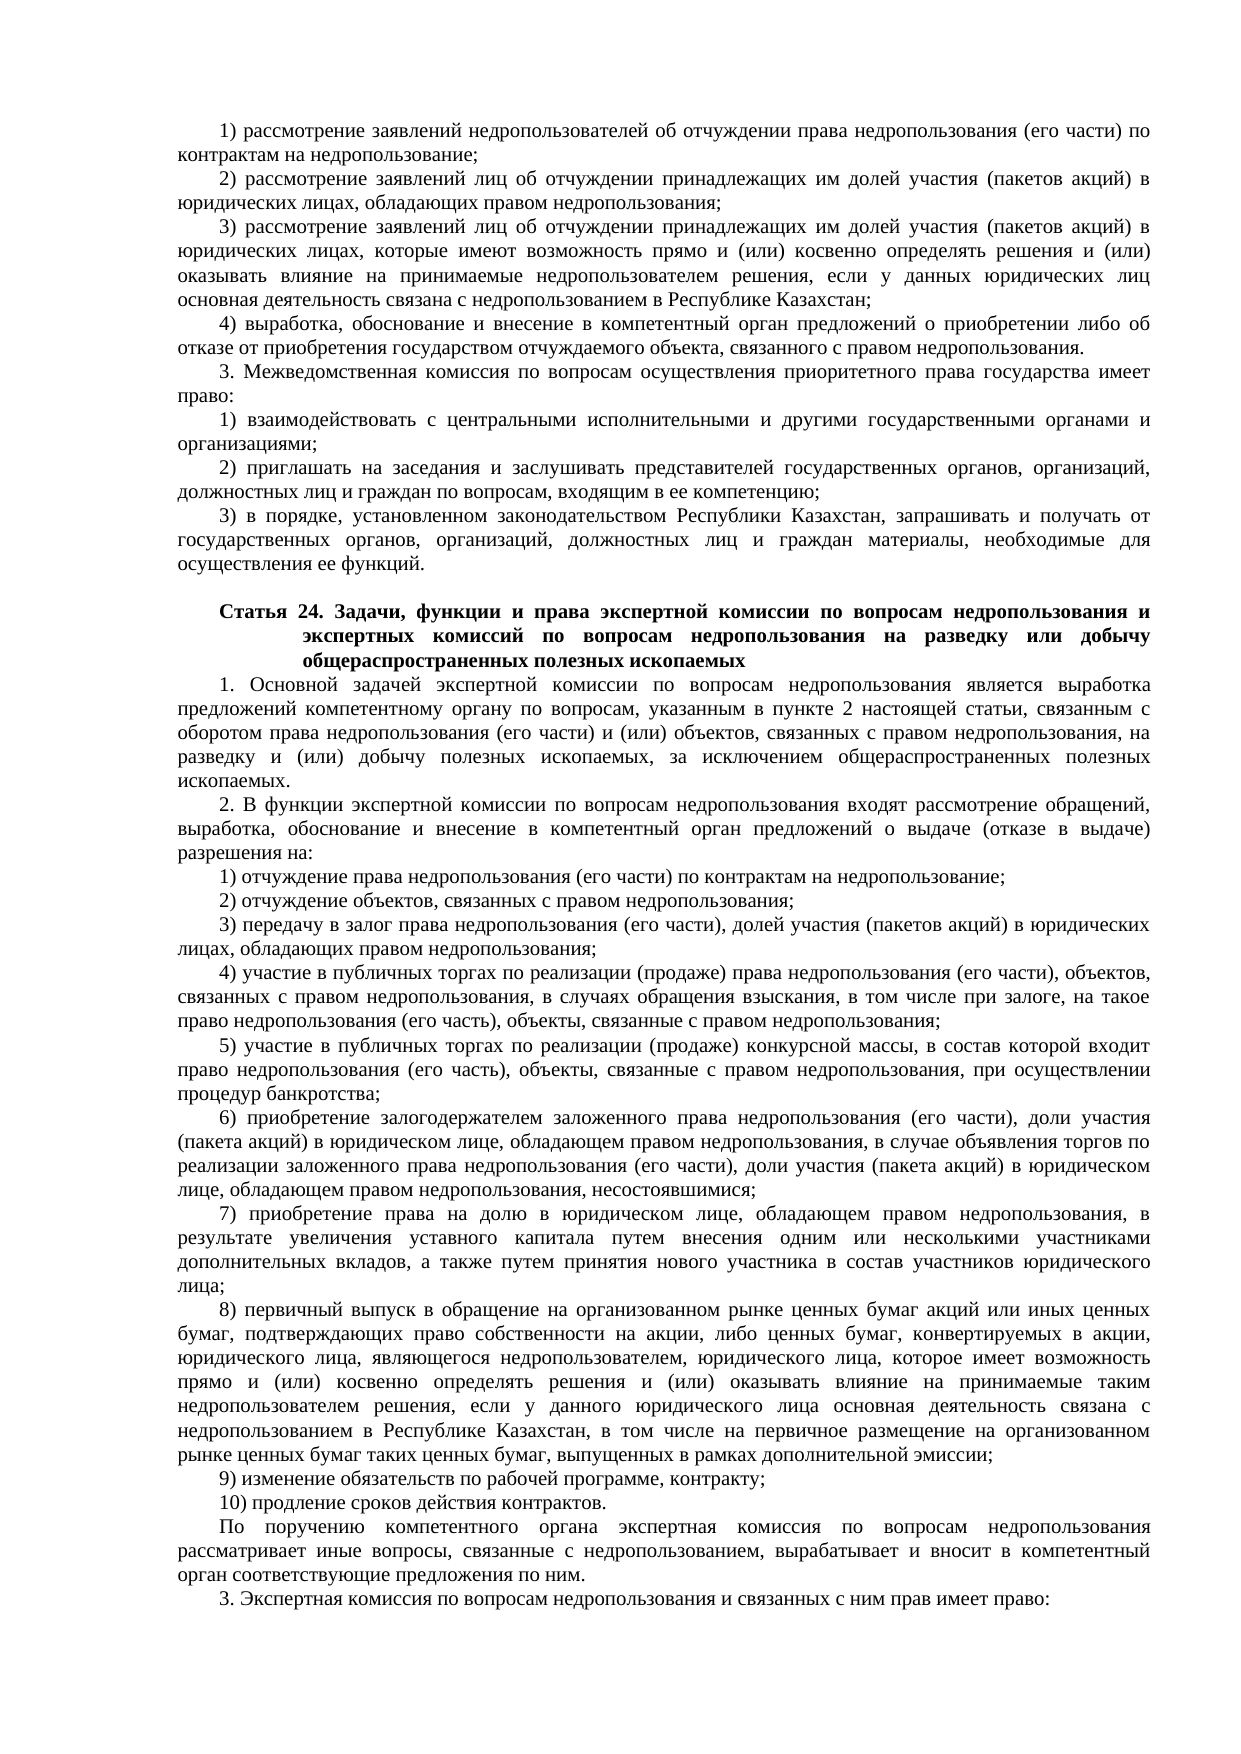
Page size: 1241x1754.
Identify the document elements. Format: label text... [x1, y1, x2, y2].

text 3) рассмотрение заявлений лиц об отчуждении принадлежащих им долей участия (пакетов акций) в юридических лицах, которые имеют возможность прямо и (или) косвенно определять решения и (или) оказывать влияние на принимаемые недропользователем решения, если у данных юридических лиц основная деятельность связана с недропользованием в Республике Казахстан; [177, 214, 1152, 311]
text 1) взаимодействовать с центральными исполнительными и другими государственными органами и организациями; [177, 407, 1152, 455]
text 6) приобретение залогодержателем заложенного права недропользования (его части), доли участия (пакета акций) в юридическом лице, обладающем правом недропользования, в случае объявления торгов по реализации заложенного права недропользования (его части), доли участия (пакета акций) в юридическом лице, обладающем правом недропользования, несостоявшимися; [177, 1105, 1152, 1201]
text 2) рассмотрение заявлений лиц об отчуждении принадлежащих им долей участия (пакетов акций) в юридических лицах, обладающих правом недропользования; [177, 166, 1152, 214]
text 2) приглашать на заседания и заслушивать представителей государственных органов, организаций, должностных лиц и граждан по вопросам, входящим в ее компетенцию; [177, 455, 1152, 503]
text 9) изменение обязательств по рабочей программе, контракту; [177, 1466, 1152, 1490]
text 3) передачу в залог права недропользования (его части), долей участия (пакетов акций) в юридических лицах, обладающих правом недропользования; [177, 912, 1152, 960]
text 3. Экспертная комиссия по вопросам недропользования и связанных с ним прав имеет право: [177, 1586, 1152, 1610]
text 3) в порядке, установленном законодательством Республики Казахстан, запрашивать и получать от государственных органов, организаций, должностных лиц и граждан материалы, необходимые для осуществления ее функций. [177, 503, 1152, 575]
text Статья 24. Задачи, функции и права экспертной комиссии по вопросам недропользования и экспертных комиссий по вопросам недропользования на разведку или добычу общераспространенных полезных ископаемых [219, 599, 1152, 672]
text 8) первичный выпуск в обращение на организованном рынке ценных бумаг акций или иных ценных бумаг, подтверждающих право собственности на акции, либо ценных бумаг, конвертируемых в акции, юридического лица, являющегося недропользователем, юридического лица, которое имеет возможность прямо и (или) косвенно определять решения и (или) оказывать влияние на принимаемые таким недропользователем решения, если у данного юридического лица основная деятельность связана с недропользованием в Республике Казахстан, в том числе на первичное размещение на организованном рынке ценных бумаг таких ценных бумаг, выпущенных в рамках дополнительной эмиссии; [177, 1297, 1152, 1466]
text 4) участие в публичных торгах по реализации (продаже) права недропользования (его части), объектов, связанных с правом недропользования, в случаях обращения взыскания, в том числе при залоге, на такое право недропользования (его часть), объекты, связанные с правом недропользования; [177, 960, 1152, 1032]
text 4) выработка, обоснование и внесение в компетентный орган предложений о приобретении либо об отказе от приобретения государством отчуждаемого объекта, связанного с правом недропользования. [177, 311, 1152, 359]
text 5) участие в публичных торгах по реализации (продаже) конкурсной массы, в состав которой входит право недропользования (его часть), объекты, связанные с правом недропользования, при осуществлении процедур банкротства; [177, 1032, 1152, 1105]
text 1) отчуждение права недропользования (его части) по контрактам на недропользование; [177, 864, 1152, 888]
text 2. В функции экспертной комиссии по вопросам недропользования входят рассмотрение обращений, выработка, обоснование и внесение в компетентный орган предложений о выдаче (отказе в выдаче) разрешения на: [177, 792, 1152, 864]
text 1. Основной задачей экспертной комиссии по вопросам недропользования является выработка предложений компетентному органу по вопросам, указанным в пункте 2 настоящей статьи, связанным с оборотом права недропользования (его части) и (или) объектов, связанных с правом недропользования, на разведку и (или) добычу полезных ископаемых, за исключением общераспространенных полезных ископаемых. [177, 672, 1152, 792]
text 3. Межведомственная комиссия по вопросам осуществления приоритетного права государства имеет право: [177, 359, 1152, 407]
text 7) приобретение права на долю в юридическом лице, обладающем правом недропользования, в результате увеличения уставного капитала путем внесения одним или несколькими участниками дополнительных вкладов, а также путем принятия нового участника в состав участников юридического лица; [177, 1201, 1152, 1297]
text 2) отчуждение объектов, связанных с правом недропользования; [177, 888, 1152, 912]
text По поручению компетентного органа экспертная комиссия по вопросам недропользования рассматривает иные вопросы, связанные с недропользованием, вырабатывает и вносит в компетентный орган соответствующие предложения по ним. [177, 1514, 1152, 1586]
text 10) продление сроков действия контрактов. [177, 1490, 1152, 1514]
text 1) рассмотрение заявлений недропользователей об отчуждении права недропользования (его части) по контрактам на недропользование; [177, 118, 1152, 166]
